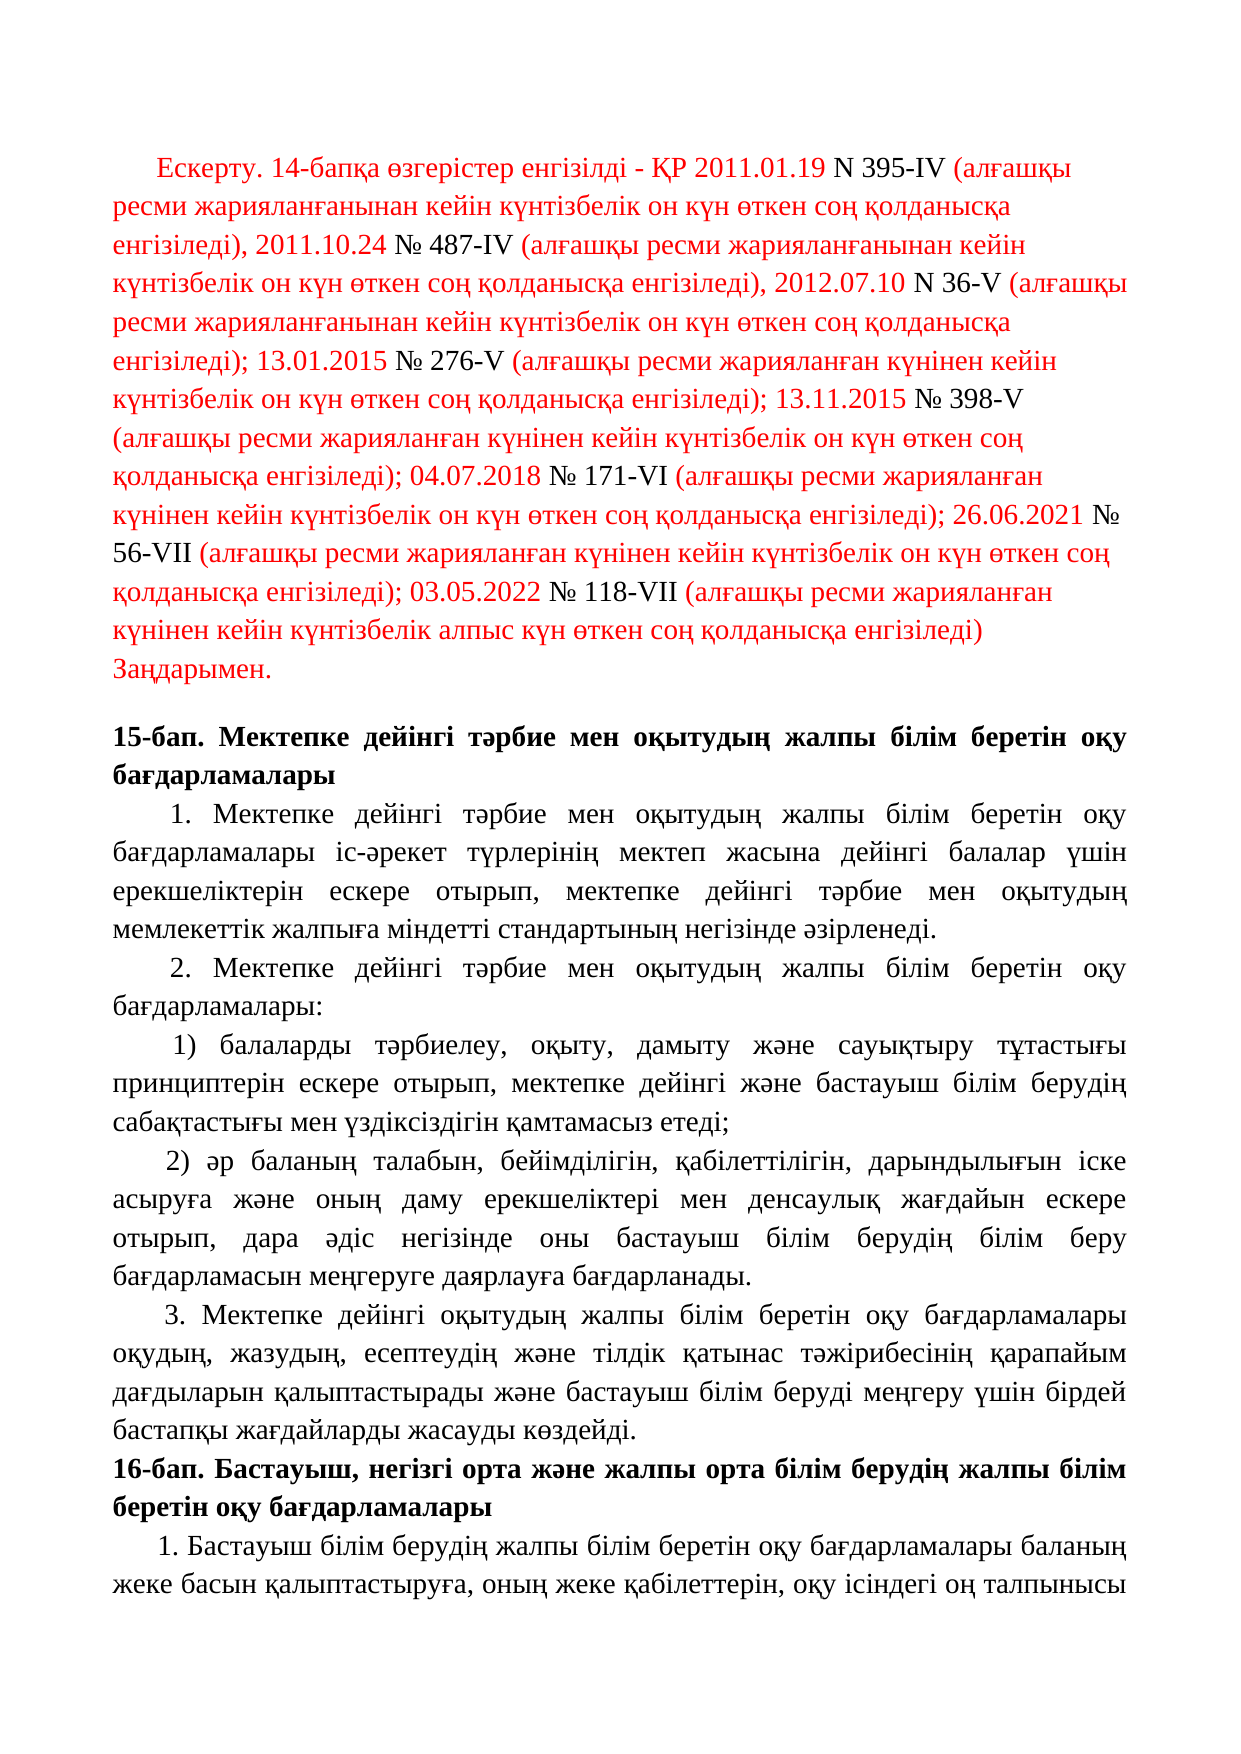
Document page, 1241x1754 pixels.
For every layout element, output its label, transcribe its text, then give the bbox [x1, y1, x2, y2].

text Ескерту. 14-бапқа өзгерістер енгізілді - ҚР 2011.01.19 N 395-IV (алғашқы ресми жарияланғанынан кейiн күнтiзбелiк он күн өткен соң қолданысқа енгiзiледi), 2011.10.24 № 487-ІV (алғашқы ресми жарияланғанынан кейін күнтiзбелiк он күн өткен соң қолданысқа енгiзiледi), 2012.07.10 N 36-V (алғашқы ресми жарияланғанынан кейін күнтізбелік он күн өткен соң қолданысқа енгізіледі); 13.01.2015 № 276-V (алғашқы ресми жарияланған күнінен кейiн күнтiзбелiк он күн өткен соң қолданысқа енгiзiледi); 13.11.2015 № 398-V (алғашқы ресми жарияланған күнінен кейін күнтізбелік он күн өткен соң қолданысқа енгізіледі); 04.07.2018 № 171-VІ (алғашқы ресми жарияланған күнінен кейін күнтізбелік он күн өткен соң қолданысқа енгізіледі); 26.06.2021 № 56-VII (алғашқы ресми жарияланған күнінен кейін күнтізбелік он күн өткен соң қолданысқа енгізіледі); 03.05.2022 № 118-VII (алғашқы ресми жарияланған күнінен кейін күнтізбелік алпыс күн өткен соң қолданысқа енгізіледі) Заңдарымен. [112, 150, 1128, 715]
text 2) әр баланың талабын, бейімділігін, қабілеттілігін, дарындылығын іске асыруға және оның даму ерекшеліктері мен денсаулық жағдайын ескере отырып, дара әдіс негізінде оны бастауыш білім берудің білім беру бағдарламасын меңгеруге даярлауға бағдарланады. [112, 1143, 1128, 1292]
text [112, 1528, 1128, 1600]
text 1. Мектепке дейінгі тәрбие мен оқытудың жалпы білім беретін оқу бағдарламалары іс-әрекет түрлерінің мектеп жасына дейінгі балалар үшін ерекшеліктерін ескере отырып, мектепке дейінгі тәрбие мен оқытудың мемлекеттік жалпыға міндетті стандартының негізінде әзірленеді. [112, 796, 1128, 945]
text 1) балаларды тәрбиелеу, оқыту, дамыту және сауықтыру тұтастығы принциптерін ескере отырып, мектепке дейінгі және бастауыш білім берудің сабақтастығы мен үздіксіздігін қамтамасыз етеді; [112, 1027, 1128, 1138]
text 3. Мектепке дейінгі оқытудың жалпы білім беретін оқу бағдарламалары оқудың, жазудың, есептеудің және тілдік қатынас тәжірибесінің қарапайым дағдыларын қалыптастырады және бастауыш білім беруді меңгеру үшін бірдей бастапқы жағдайларды жасауды көздейді. [112, 1297, 1128, 1446]
text 2. Мектепке дейінгі тәрбие мен оқытудың жалпы білім беретін оқу бағдарламалары: [112, 950, 1128, 1022]
text 15-бап. Мектепке дейінгі тәрбие мен оқытудың жалпы білім беретін оқу бағдарламалары [112, 719, 1128, 791]
text 16-бап. Бастауыш, негізгі орта және жалпы орта білім берудің жалпы білім беретін оқу бағдарламалары [112, 1451, 1128, 1523]
